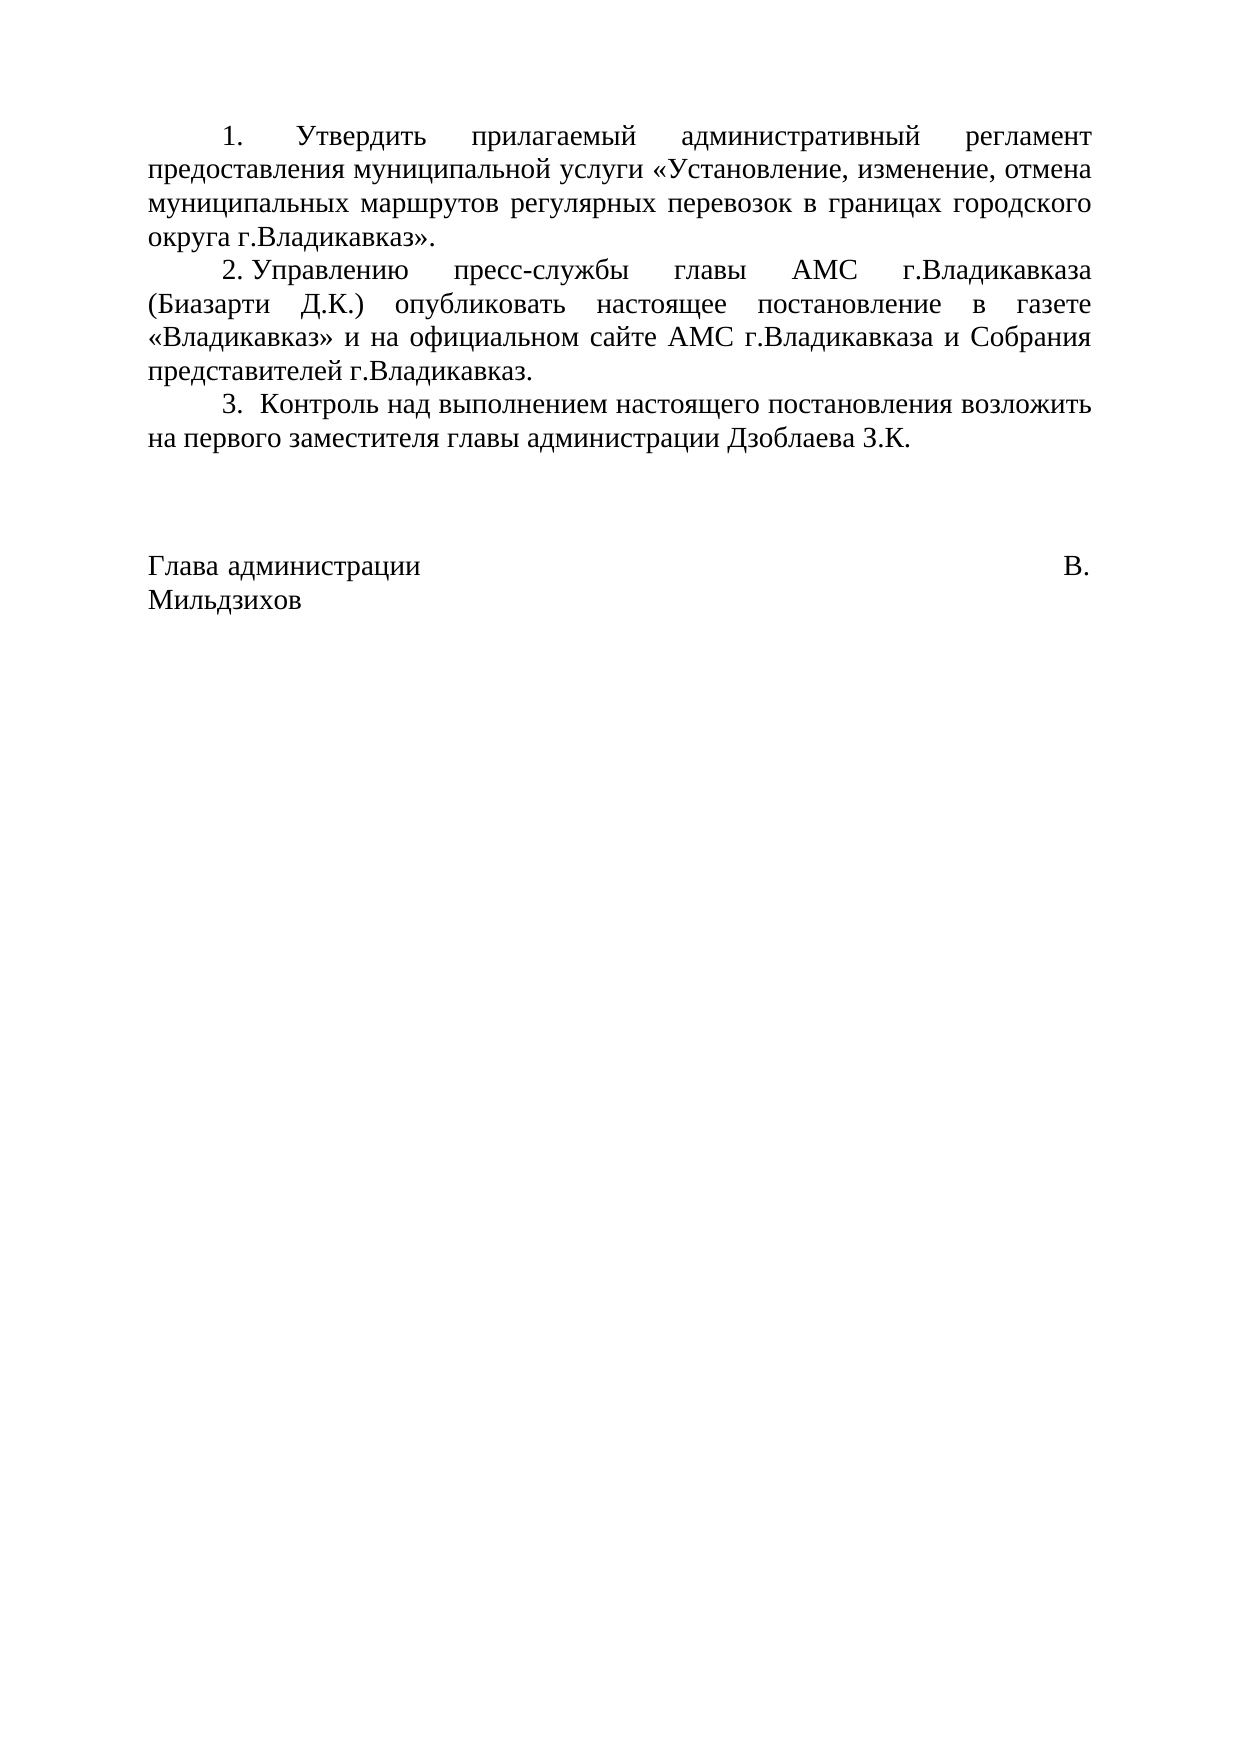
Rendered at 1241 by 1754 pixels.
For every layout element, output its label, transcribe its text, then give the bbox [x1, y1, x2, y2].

list Утвердить прилагаемый административный регламент предоставления муниципальной услуги «Установление, изменение, отмена муниципальных маршрутов регулярных перевозок в границах городского округа г.Владикавказ». [148, 118, 1092, 252]
text 3. Контроль над выполнением настоящего постановления возложить на первого заместителя главы администрации Дзоблаева З.К. [148, 386, 1092, 453]
text 2. Управлению пресс-службы главы АМС г.Владикавказа (Биазарти Д.К.) опубликовать настоящее постановление в газете «Владикавказ» и на официальном сайте АМС г.Владикавказа и Собрания представителей г.Владикавказ. [148, 252, 1092, 386]
text Глава администрации В. Мильдзихов [148, 548, 1092, 616]
